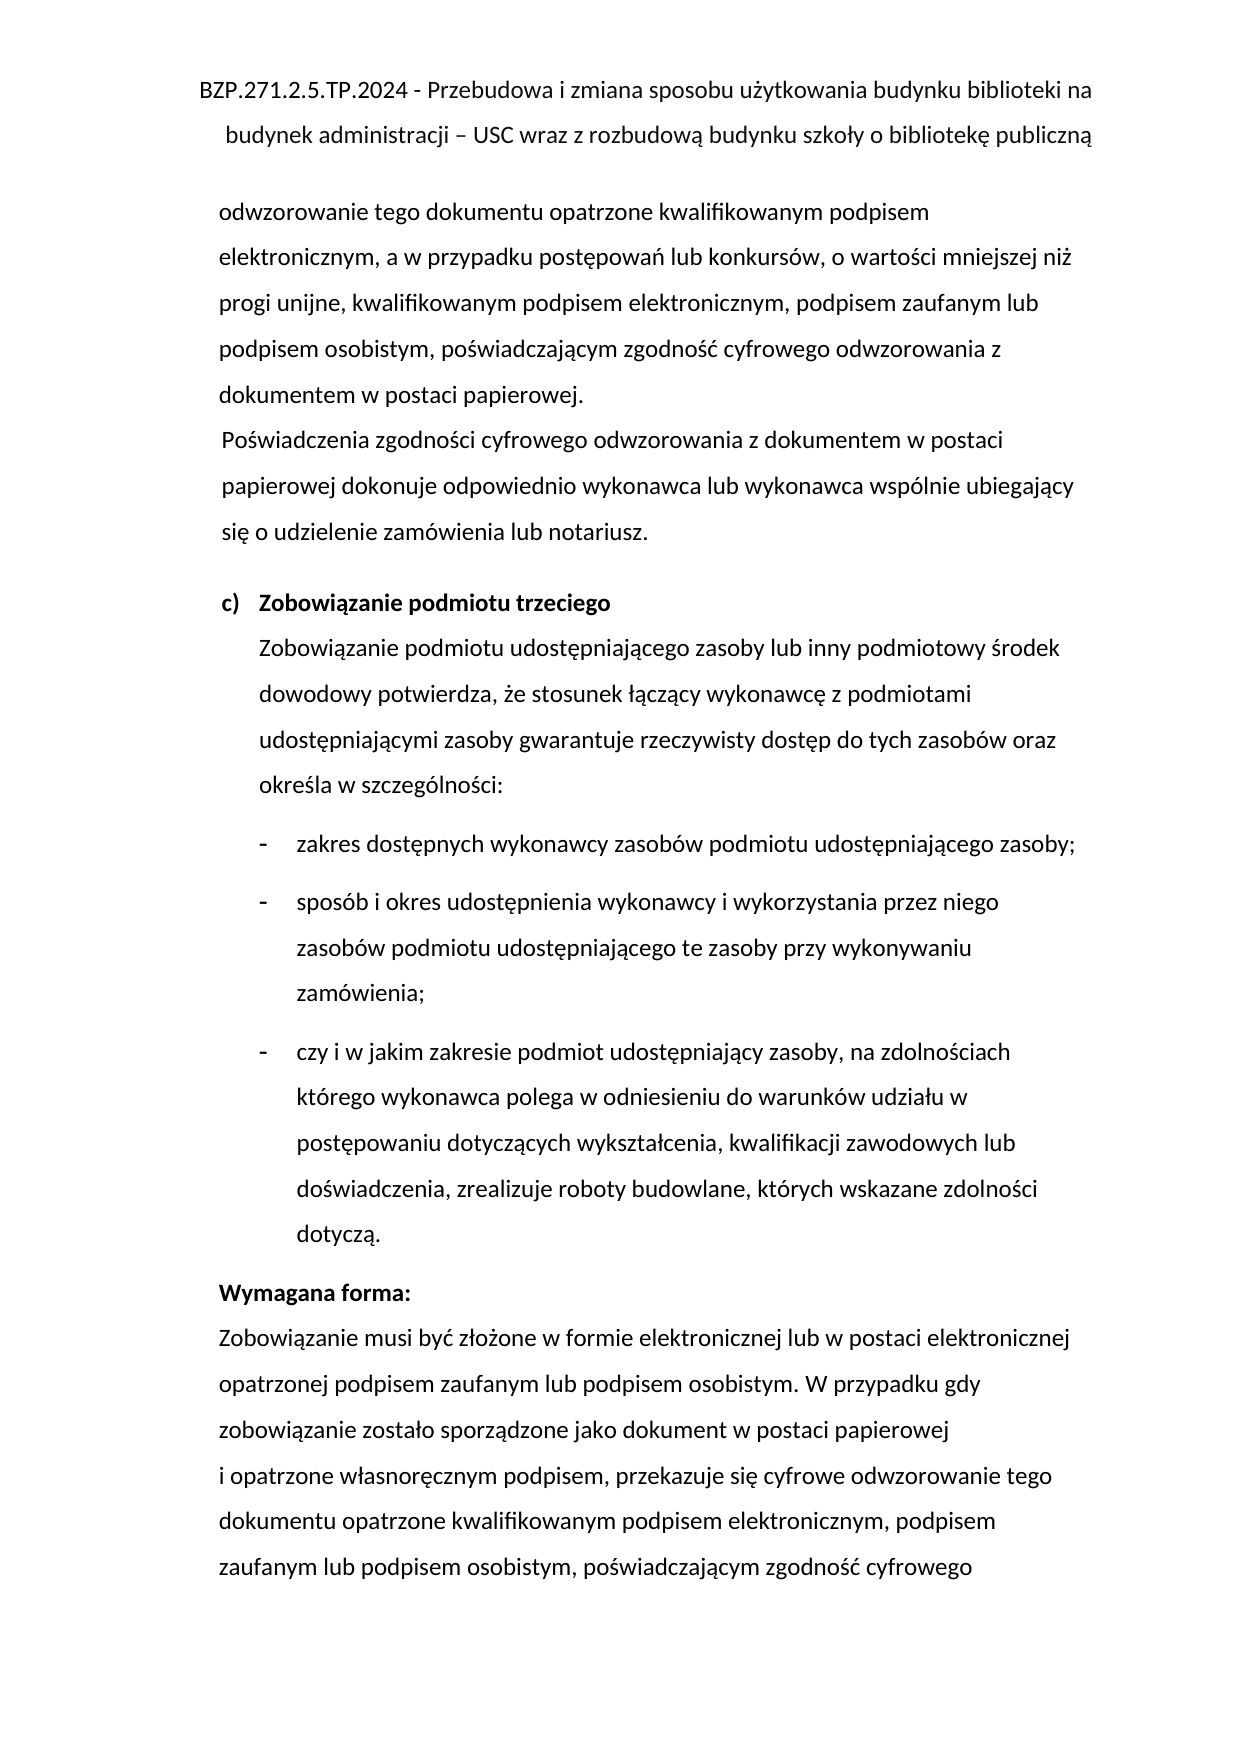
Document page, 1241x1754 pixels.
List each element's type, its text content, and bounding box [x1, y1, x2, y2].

list Zobowiązanie podmiotu trzeciego [221, 587, 1104, 617]
list zakres dostępnych wykonawcy zasobów podmiotu udostępniającego zasoby; [259, 828, 1091, 858]
text Zobowiązanie podmiotu udostępniającego zasoby lub inny podmiotowy środek dowodowy potwierdza, że stosunek łączący wykonawcę z podmiotami udostępniającymi zasoby gwarantuje rzeczywisty dostęp do tych zasobów oraz określa w szczególności: [259, 632, 1091, 800]
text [218, 196, 1091, 409]
list czy i w jakim zakresie podmiot udostępniający zasoby, na zdolnościach którego wykonawca polega w odniesieniu do warunków udziału w postępowaniu dotyczących wykształcenia, kwalifikacji zawodowych lub doświadczenia, zrealizuje roboty budowlane, których wskazane zdolności dotyczą. [259, 1036, 1091, 1249]
list sposób i okres udostępnienia wykonawcy i wykorzystania przez niego zasobów podmiotu udostępniającego te zasoby przy wykonywaniu zamówienia; [259, 886, 1091, 1008]
text Poświadczenia zgodności cyfrowego odwzorowania z dokumentem w postaci papierowej dokonuje odpowiednio wykonawca lub wykonawca wspólnie ubiegający się o udzielenie zamówienia lub notariusz. [221, 424, 1091, 546]
text Wymagana forma: [218, 1277, 1091, 1307]
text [218, 1323, 1091, 1582]
